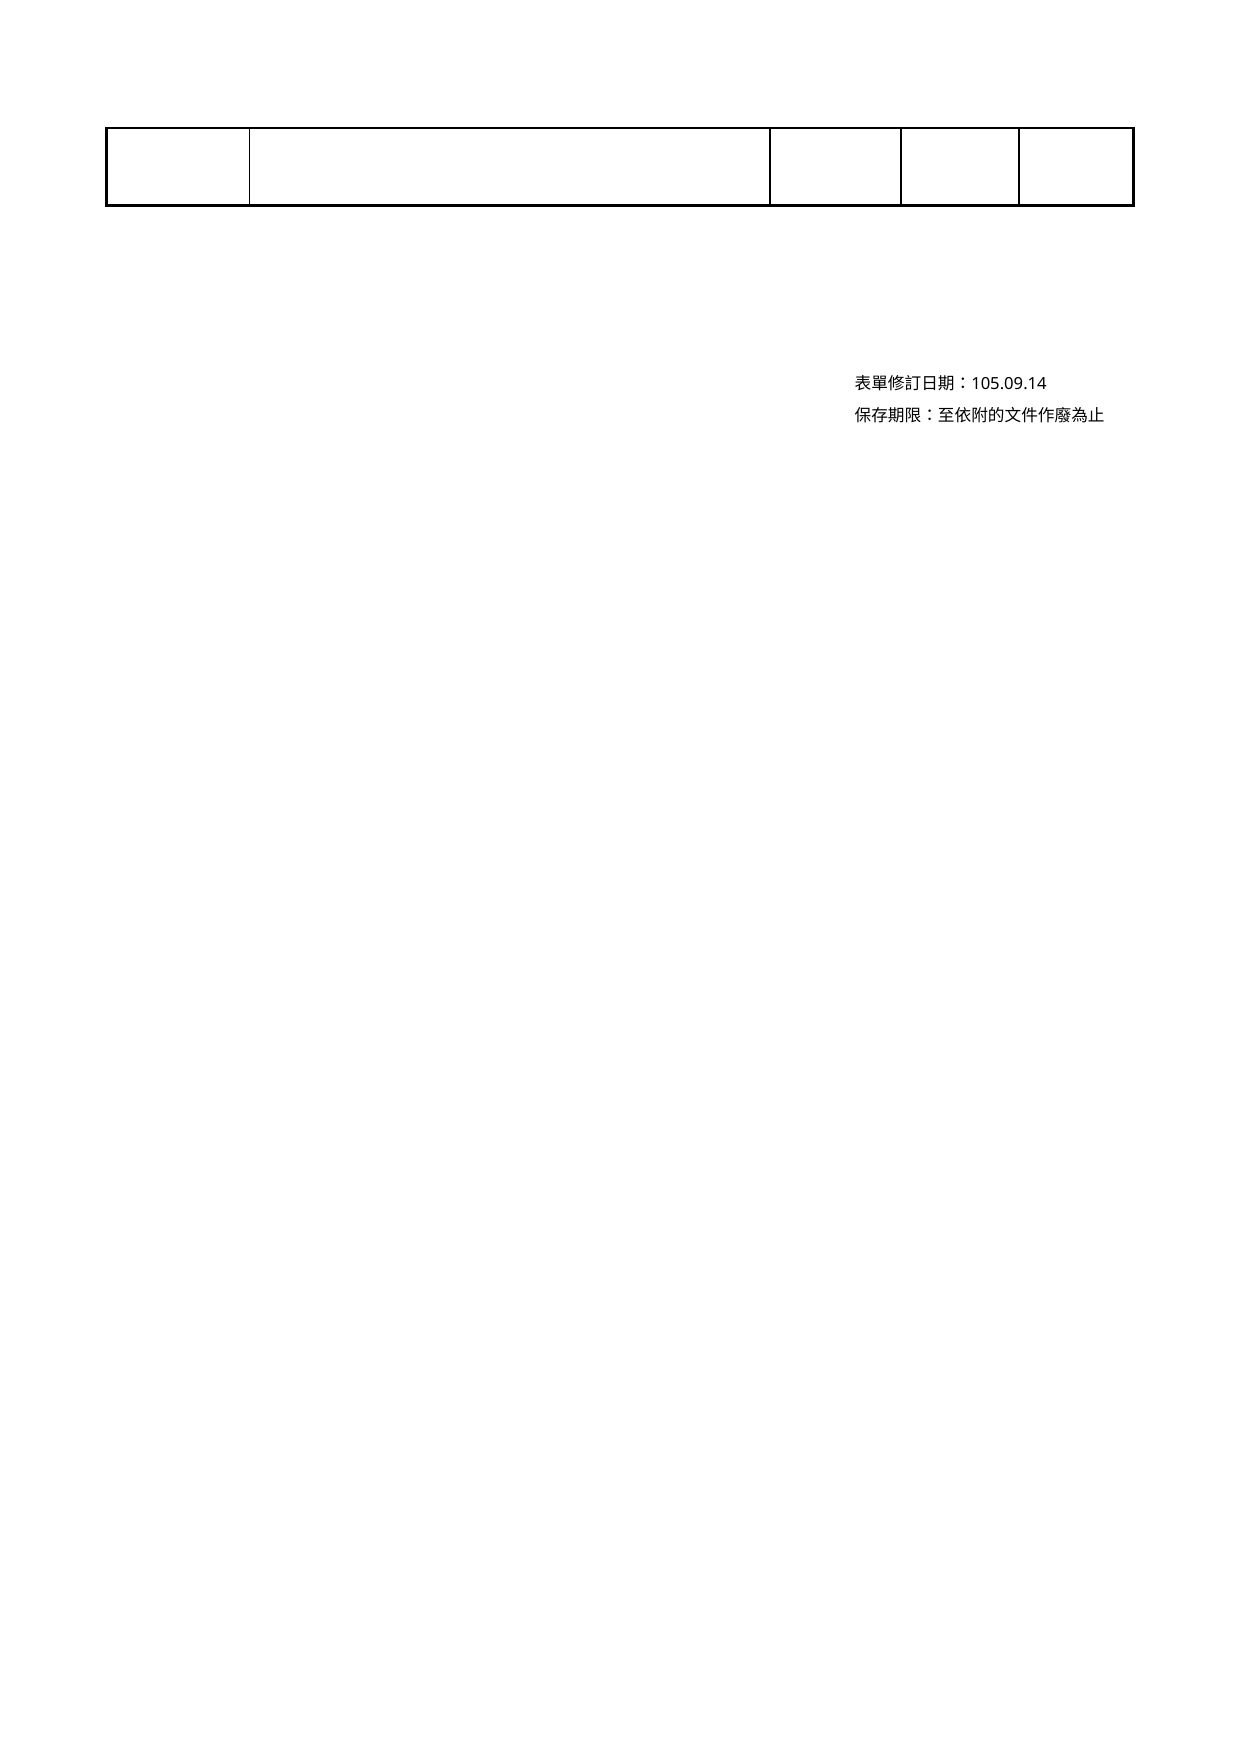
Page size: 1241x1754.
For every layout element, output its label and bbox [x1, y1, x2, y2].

table_cell [108, 129, 249, 203]
table_cell [250, 129, 769, 203]
table_cell [902, 129, 1018, 203]
table_cell [771, 129, 900, 203]
table_cell [1020, 129, 1132, 203]
